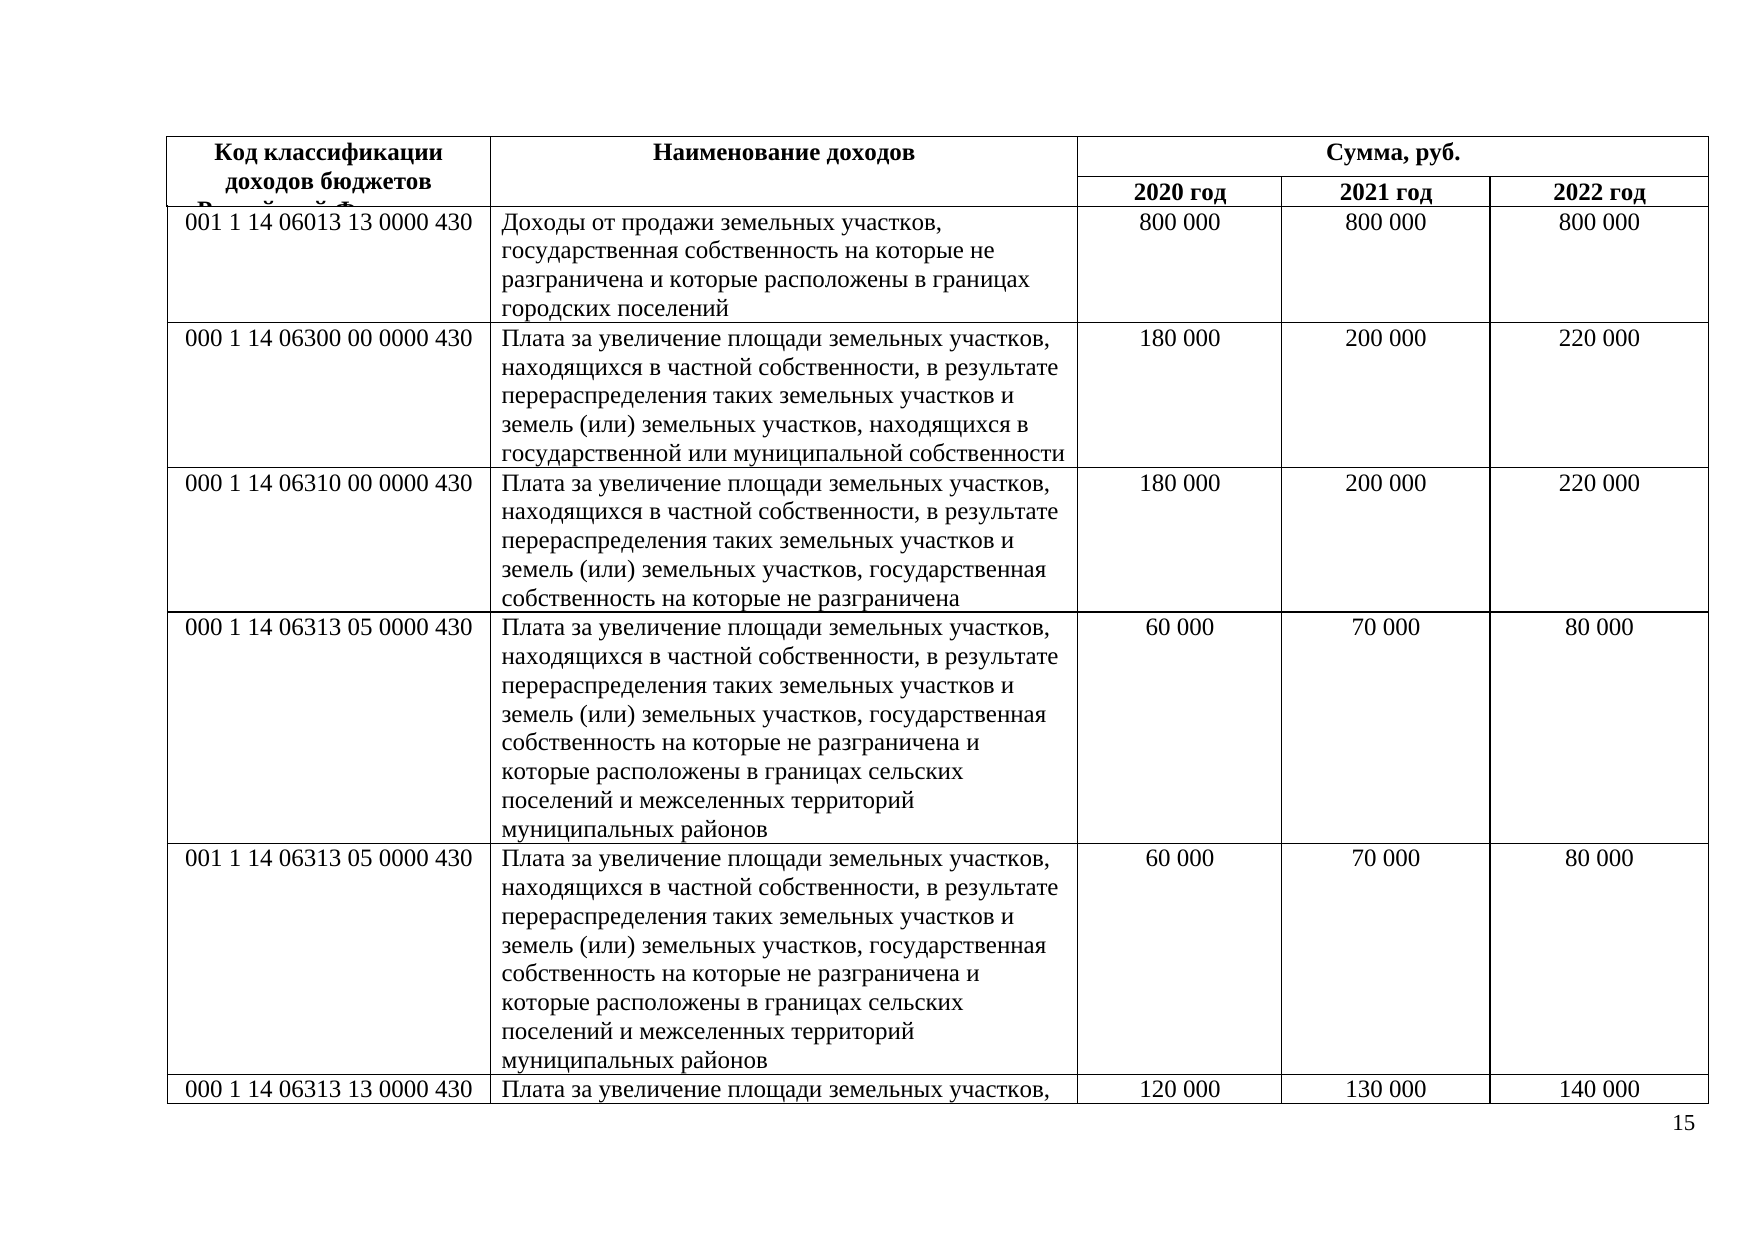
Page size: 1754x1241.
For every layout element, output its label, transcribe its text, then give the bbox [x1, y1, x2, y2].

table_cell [491, 207, 1077, 322]
table_cell Плата за увеличение площади земельных участков, находящихся в частной собственности, в результате перераспределения таких земельных участков и земель (или) земельных участков, государственная собственность на которые не разграничена и которые расположены в границах сельских поселений и межселенных территорий муниципальных районов [491, 613, 1077, 842]
table_cell 220 000 [1491, 468, 1708, 611]
table_cell 80 000 [1491, 613, 1708, 842]
table_cell 000 1 14 06300 00 0000 430 [168, 323, 490, 467]
table_cell 000 1 14 06313 05 0000 430 [168, 613, 490, 842]
table_cell 800 000 [1282, 207, 1489, 322]
table_cell 220 000 [1491, 323, 1708, 467]
table_cell Плата за увеличение площади земельных участков, находящихся в частной собственности, в результате перераспределения таких земельных участков и земель (или) земельных участков, находящихся в государственной или муниципальной собственности [491, 323, 1077, 467]
table_cell 70 000 [1282, 613, 1489, 842]
table_cell 180 000 [1078, 468, 1281, 611]
table_cell 2020 год [1078, 177, 1281, 206]
table_cell 140 000 [1491, 1075, 1708, 1103]
table_cell 001 1 14 06013 13 0000 430 [168, 207, 490, 322]
table_cell 800 000 [1078, 207, 1281, 322]
table_cell 80 000 [1491, 844, 1708, 1073]
table_cell Плата за увеличение площади земельных участков, находящихся в частной собственности, в результате перераспределения таких земельных участков и земель (или) земельных участков, государственная собственность на которые не разграничена и которые расположены в границах сельских поселений и межселенных территорий муниципальных районов [491, 844, 1077, 1073]
table_cell 2022 год [1491, 177, 1708, 206]
table_cell 000 1 14 06313 13 0000 430 [168, 1075, 490, 1103]
table_cell 130 000 [1282, 1075, 1489, 1103]
table_header Наименование доходов [491, 137, 1077, 206]
table_cell 2021 год [1282, 177, 1489, 206]
table_header Код классификации доходов бюджетов Российской Федерации [167, 137, 490, 206]
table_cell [491, 1075, 1077, 1103]
table_header Сумма, руб. [1078, 137, 1708, 176]
table_cell 200 000 [1282, 323, 1489, 467]
table_cell Плата за увеличение площади земельных участков, находящихся в частной собственности, в результате перераспределения таких земельных участков и земель (или) земельных участков, государственная собственность на которые не разграничена [491, 468, 1077, 611]
table_cell 001 1 14 06313 05 0000 430 [168, 844, 490, 1073]
table_cell 70 000 [1282, 844, 1489, 1073]
table_cell 60 000 [1078, 844, 1281, 1073]
table_cell 120 000 [1078, 1075, 1281, 1103]
table_cell 200 000 [1282, 468, 1489, 611]
table_cell 60 000 [1078, 613, 1281, 842]
table_cell 180 000 [1078, 323, 1281, 467]
table_cell 800 000 [1491, 207, 1708, 322]
table_cell 000 1 14 06310 00 0000 430 [168, 468, 490, 611]
